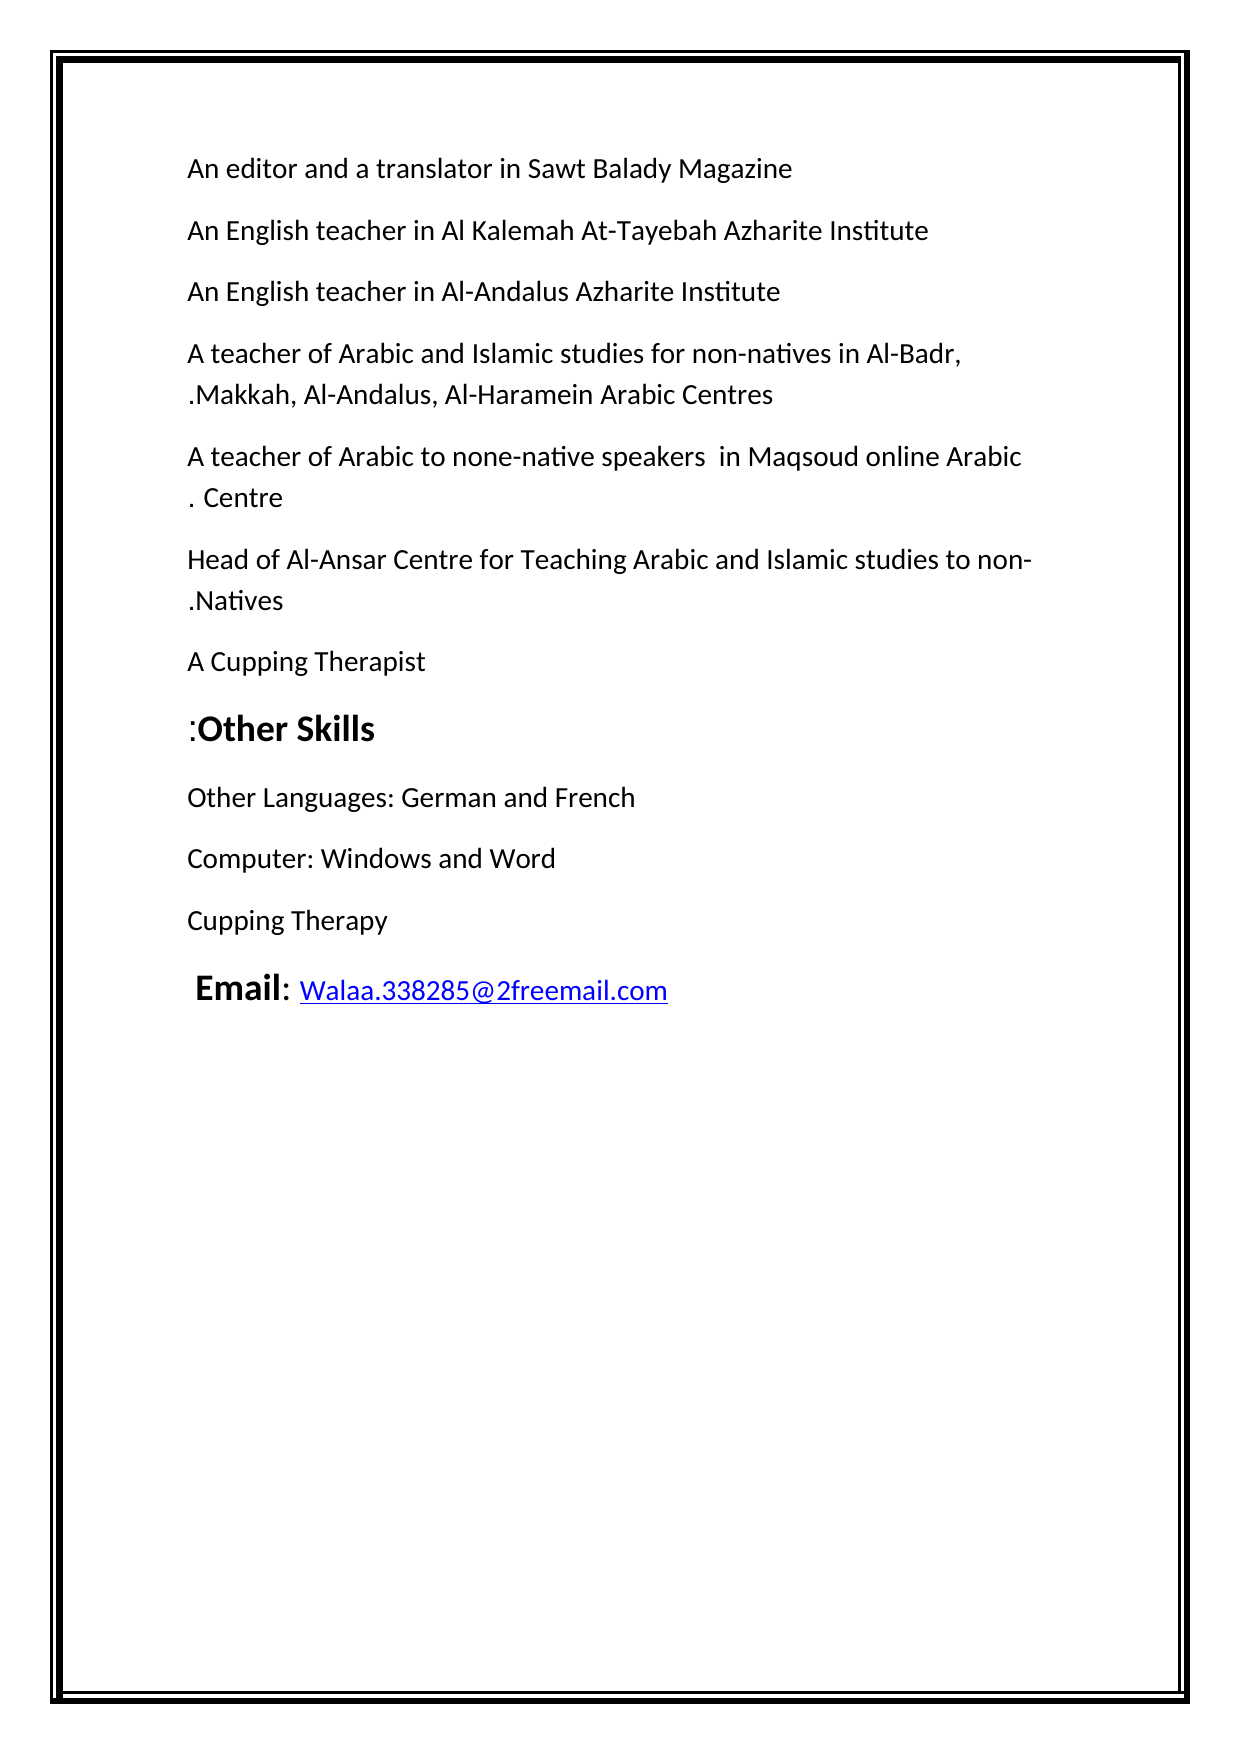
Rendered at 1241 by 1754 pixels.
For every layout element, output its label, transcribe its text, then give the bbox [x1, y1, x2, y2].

text Head of Al-Ansar Centre for Teaching Arabic and Islamic studies to non- Natives. [187, 541, 1053, 617]
text An English teacher in Al Kalemah At-Tayebah Azharite Institute [187, 212, 1053, 247]
text An editor and a translator in Sawt Balady Magazine [187, 150, 1053, 186]
text An English teacher in Al-Andalus Azharite Institute [187, 273, 1053, 309]
text A teacher of Arabic to none-native speakers in Maqsoud online Arabic Centre . [187, 438, 1053, 514]
text Cupping Therapy [187, 902, 1053, 938]
text A Cupping Therapist [187, 643, 1053, 679]
text Computer: Windows and Word [187, 841, 1053, 876]
text Other Skills: [187, 705, 1053, 751]
text Email: Walaa.338285@2freemail.com [187, 964, 1053, 1010]
text Other Languages: German and French [187, 779, 1053, 814]
text A teacher of Arabic and Islamic studies for non-natives in Al-Badr, Makkah, Al-Andalus, Al-Haramein Arabic Centres. [187, 335, 1053, 412]
